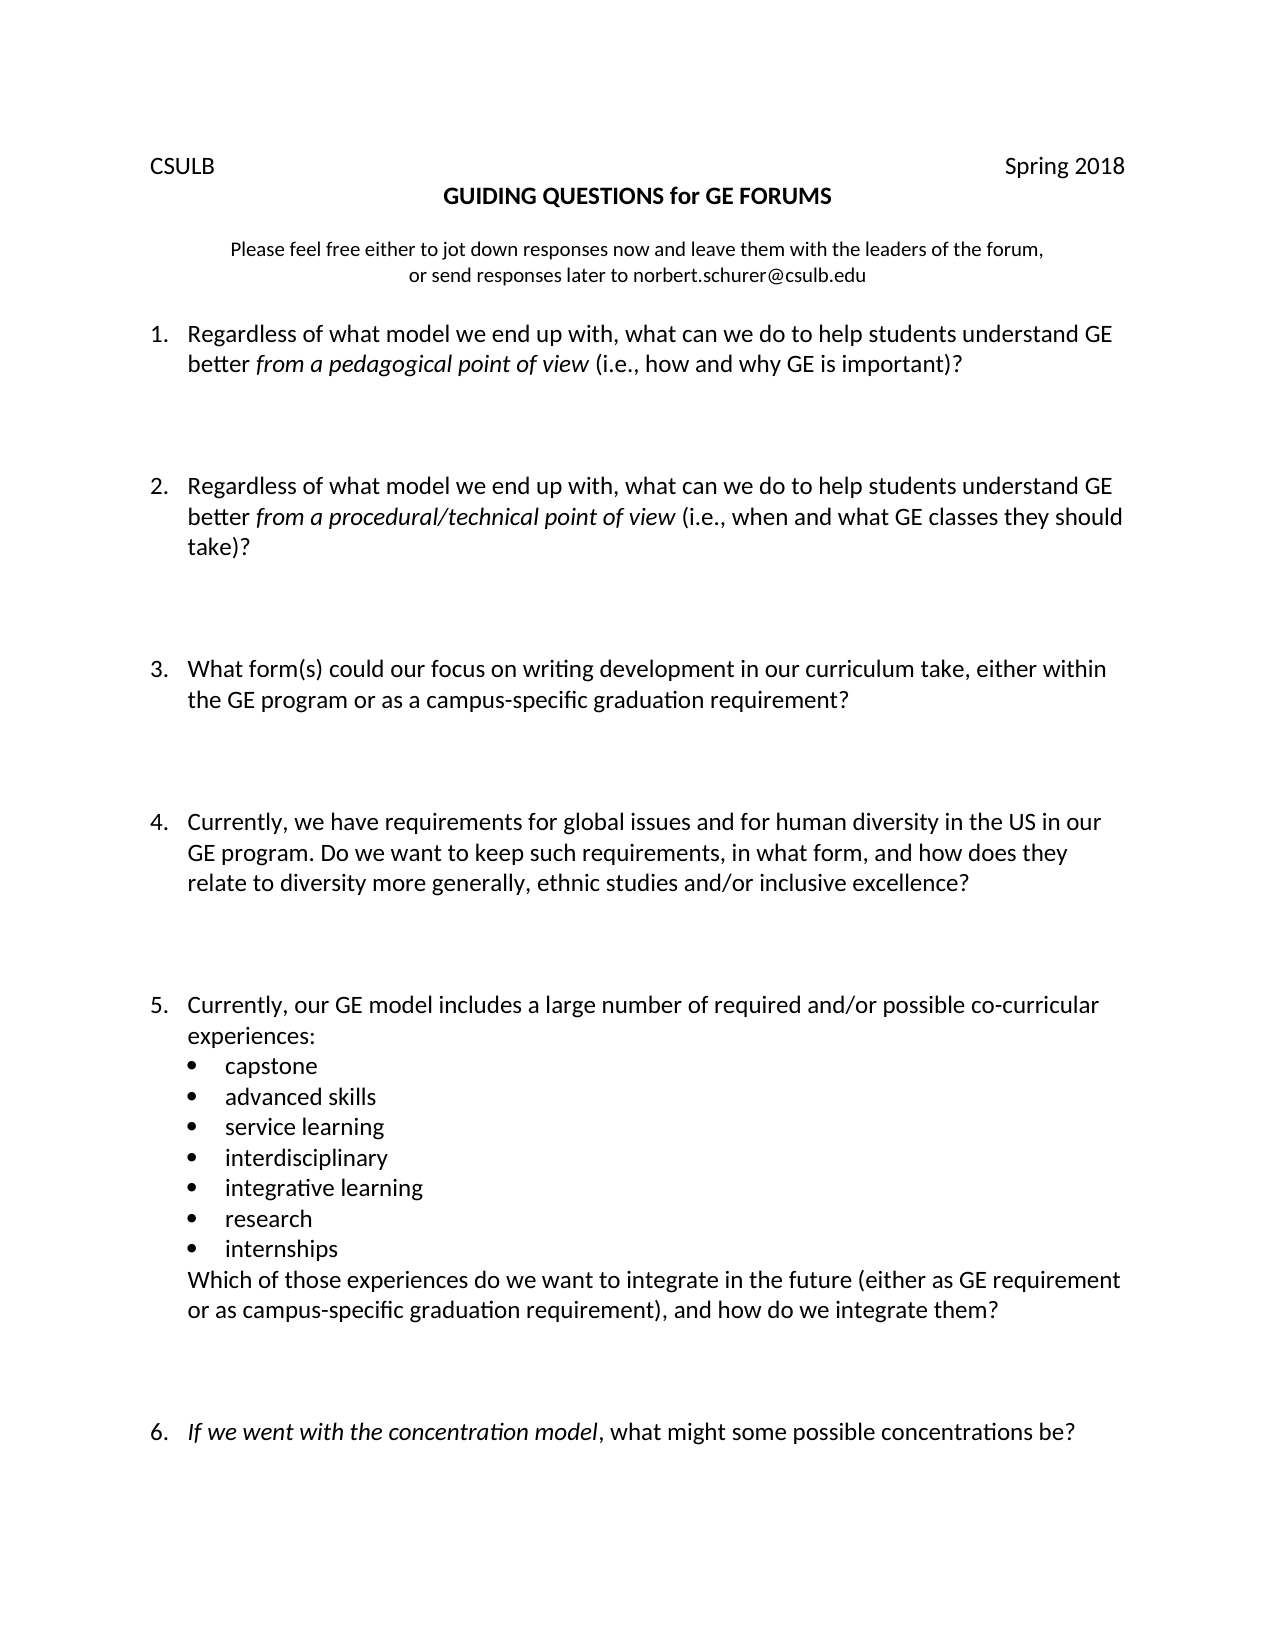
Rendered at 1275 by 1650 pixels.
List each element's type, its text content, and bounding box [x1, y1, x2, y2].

list integrative learning [187, 1172, 1125, 1203]
list capstone [187, 1050, 1125, 1081]
text GUIDING QUESTIONS for GE FORUMS [150, 181, 1125, 211]
list research [187, 1203, 1125, 1233]
text 5. Currently, our GE model includes a large number of required and/or possible co-curricular experiences: [150, 989, 1125, 1050]
text 1. Regardless of what model we end up with, what can we do to help students understand GE better from a pedagogical point of view (i.e., how and why GE is important)? [150, 318, 1125, 379]
list advanced skills [187, 1081, 1125, 1111]
list internships [187, 1233, 1125, 1264]
text Please feel free either to jot down responses now and leave them with the leaders of the forum, [150, 236, 1125, 262]
text 2. Regardless of what model we end up with, what can we do to help students understand GE better from a procedural/technical point of view (i.e., when and what GE classes they should take)? [150, 470, 1125, 562]
text Which of those experiences do we want to integrate in the future (either as GE requirement or as campus-specific graduation requirement), and how do we integrate them? [187, 1264, 1125, 1325]
list interdisciplinary [187, 1142, 1125, 1172]
text 3. What form(s) could our focus on writing development in our curriculum take, either within the GE program or as a campus-specific graduation requirement? [150, 653, 1125, 714]
text 4. Currently, we have requirements for global issues and for human diversity in the US in our GE program. Do we want to keep such requirements, in what form, and how does they relate to diversity more generally, ethnic studies and/or inclusive excellence? [150, 806, 1125, 898]
text 6. If we went with the concentration model, what might some possible concentrations be? [150, 1417, 1125, 1447]
list service learning [187, 1111, 1125, 1142]
text or send responses later to norbert.schurer@csulb.edu [150, 262, 1125, 287]
text CSULB Spring 2018 [150, 150, 1125, 181]
